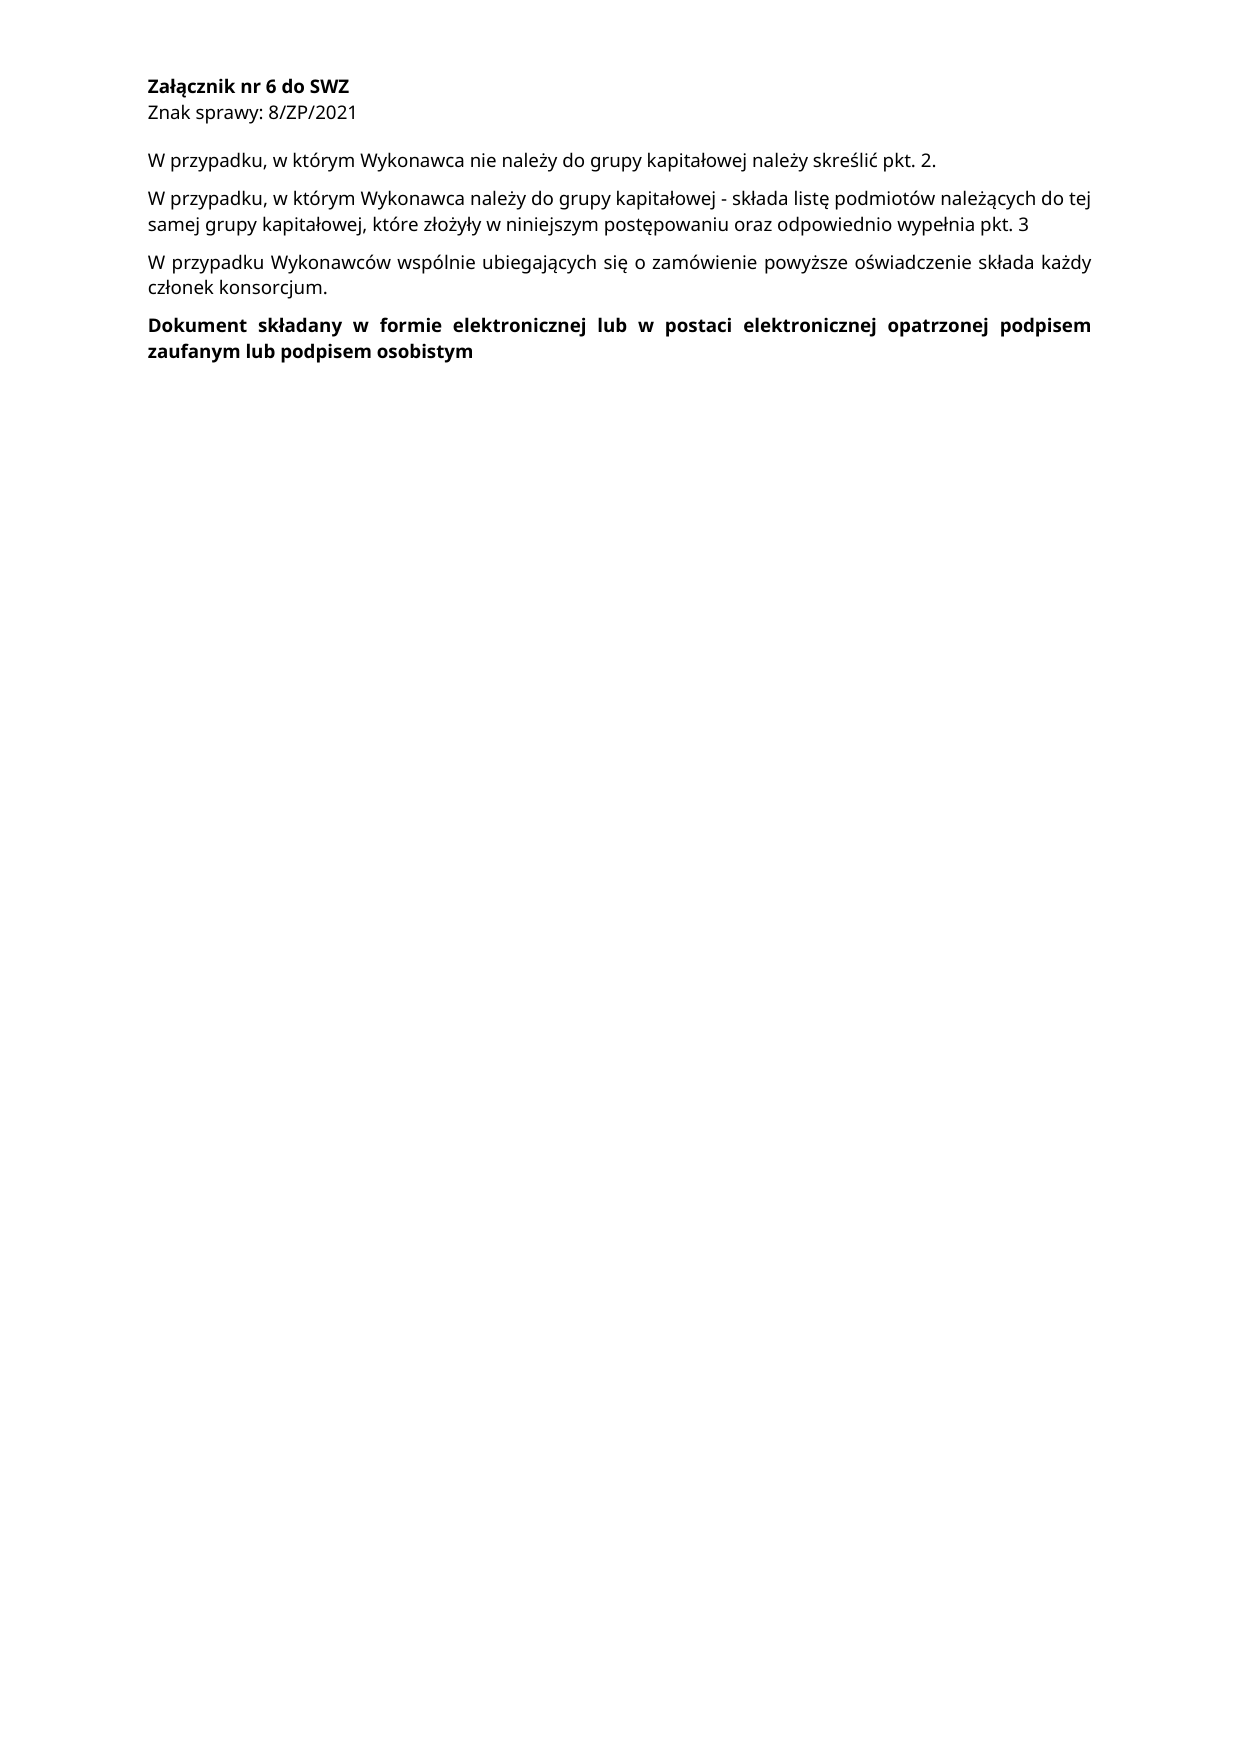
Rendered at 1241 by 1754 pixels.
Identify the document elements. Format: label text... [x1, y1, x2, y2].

text Dokument składany w formie elektronicznej lub w postaci elektronicznej opatrzonej podpisem zaufanym lub podpisem osobistym [148, 313, 1093, 364]
text W przypadku Wykonawców wspólnie ubiegających się o zamówienie powyższe oświadczenie składa każdy członek konsorcjum. [148, 249, 1093, 300]
text W przypadku, w którym Wykonawca należy do grupy kapitałowej - składa listę podmiotów należących do tej samej grupy kapitałowej, które złożyły w niniejszym postępowaniu oraz odpowiednio wypełnia pkt. 3 [148, 186, 1093, 237]
text W przypadku, w którym Wykonawca nie należy do grupy kapitałowej należy skreślić pkt. 2. [148, 148, 1093, 173]
